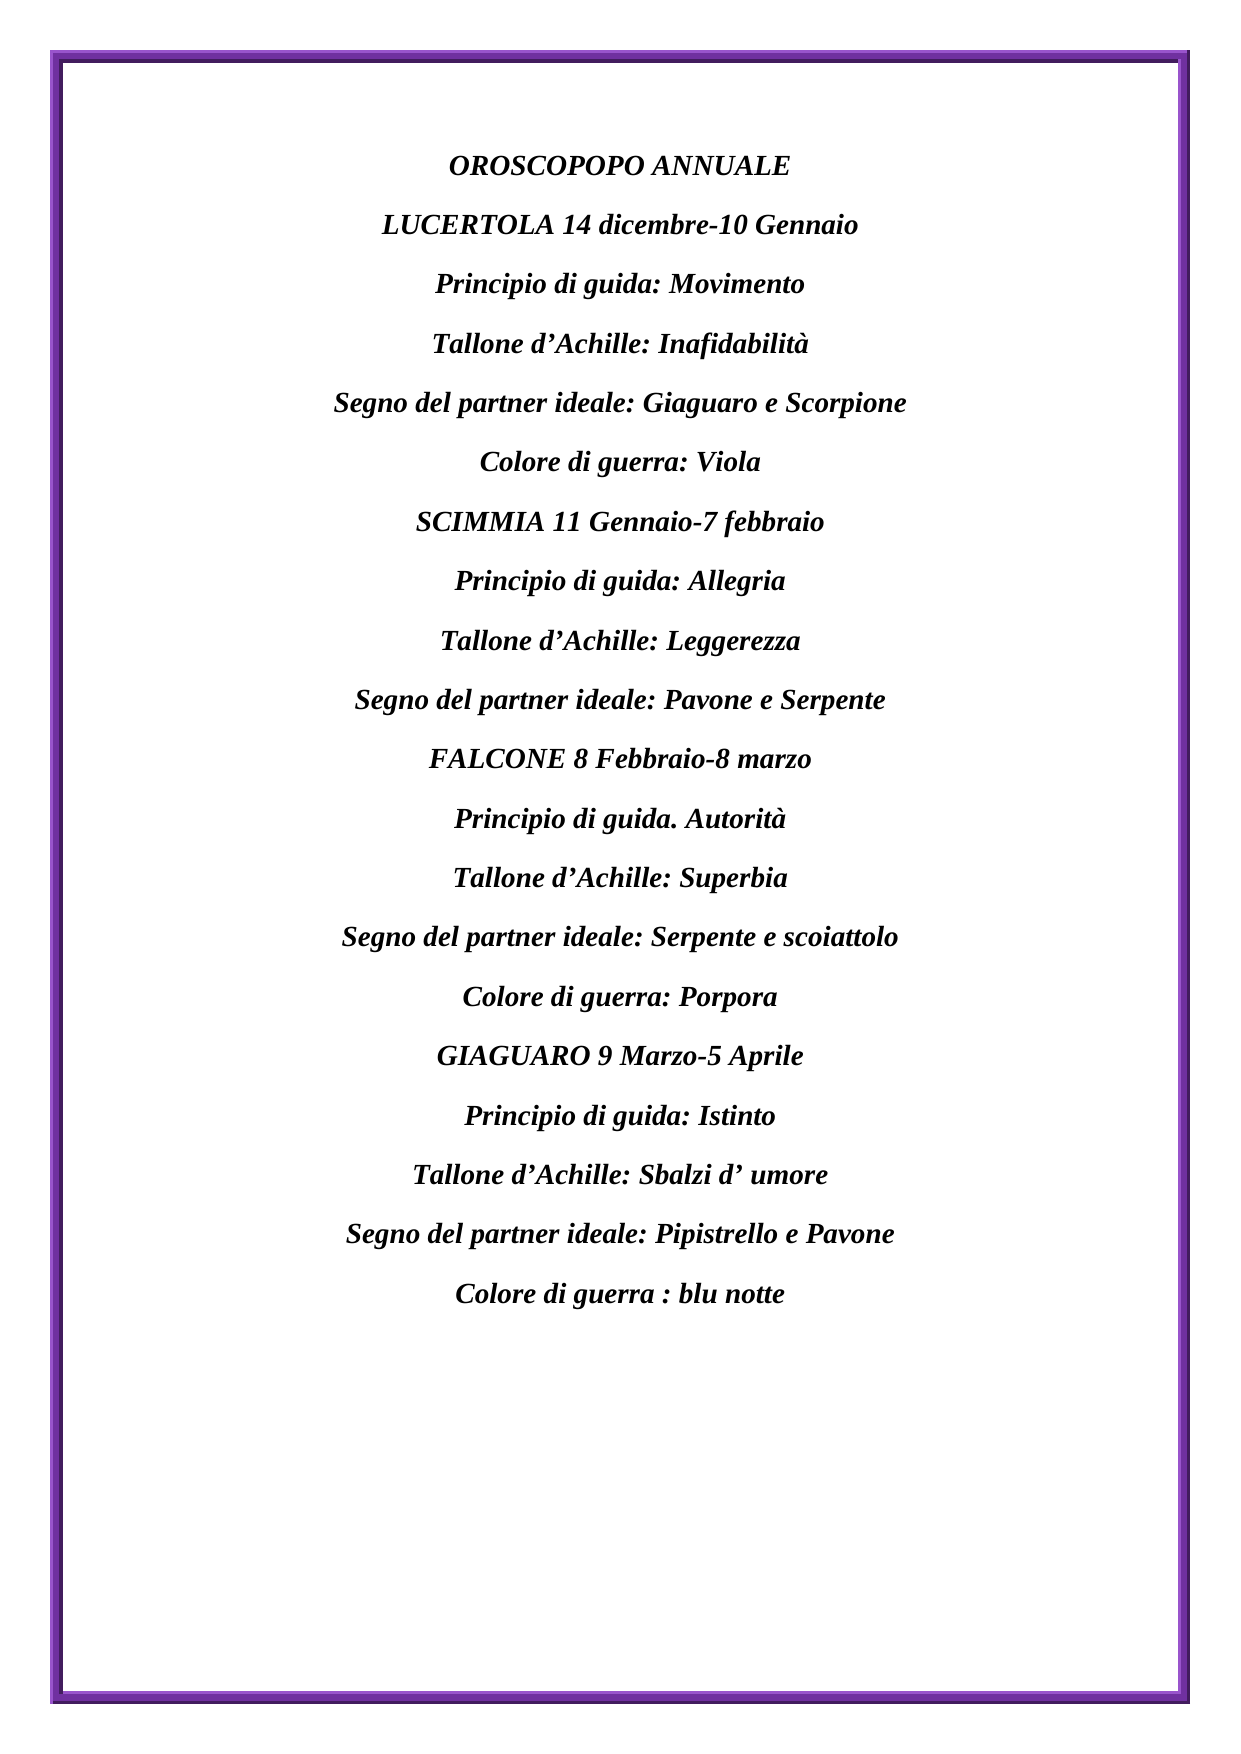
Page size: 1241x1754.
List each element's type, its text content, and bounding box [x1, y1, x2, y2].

text Colore di guerra : blu notte [118, 1276, 1122, 1309]
text Colore di guerra: Viola [118, 444, 1122, 478]
text Tallone d’Achille: Superbia [118, 860, 1122, 894]
text GIAGUARO 9 Marzo-5 Aprile [118, 1038, 1122, 1072]
text LUCERTOLA 14 dicembre-10 Gennaio [118, 207, 1122, 241]
text Principio di guida: Istinto [118, 1098, 1122, 1131]
text Segno del partner ideale: Pipistrello e Pavone [118, 1216, 1122, 1250]
text FALCONE 8 Febbraio-8 marzo [118, 741, 1122, 775]
text Principio di guida. Autorità [118, 801, 1122, 834]
text Principio di guida: Allegria [118, 563, 1122, 597]
text Segno del partner ideale: Giaguaro e Scorpione [118, 385, 1122, 419]
text Tallone d’Achille: Inafidabilità [118, 326, 1122, 359]
text SCIMMIA 11 Gennaio-7 febbraio [118, 504, 1122, 537]
text Segno del partner ideale: Serpente e scoiattolo [118, 919, 1122, 953]
text OROSCOPOPO ANNUALE [118, 148, 1122, 181]
text Segno del partner ideale: Pavone e Serpente [118, 682, 1122, 716]
text Tallone d’Achille: Leggerezza [118, 623, 1122, 656]
text Tallone d’Achille: Sbalzi d’ umore [118, 1157, 1122, 1191]
text Principio di guida: Movimento [118, 266, 1122, 300]
text Colore di guerra: Porpora [118, 979, 1122, 1012]
